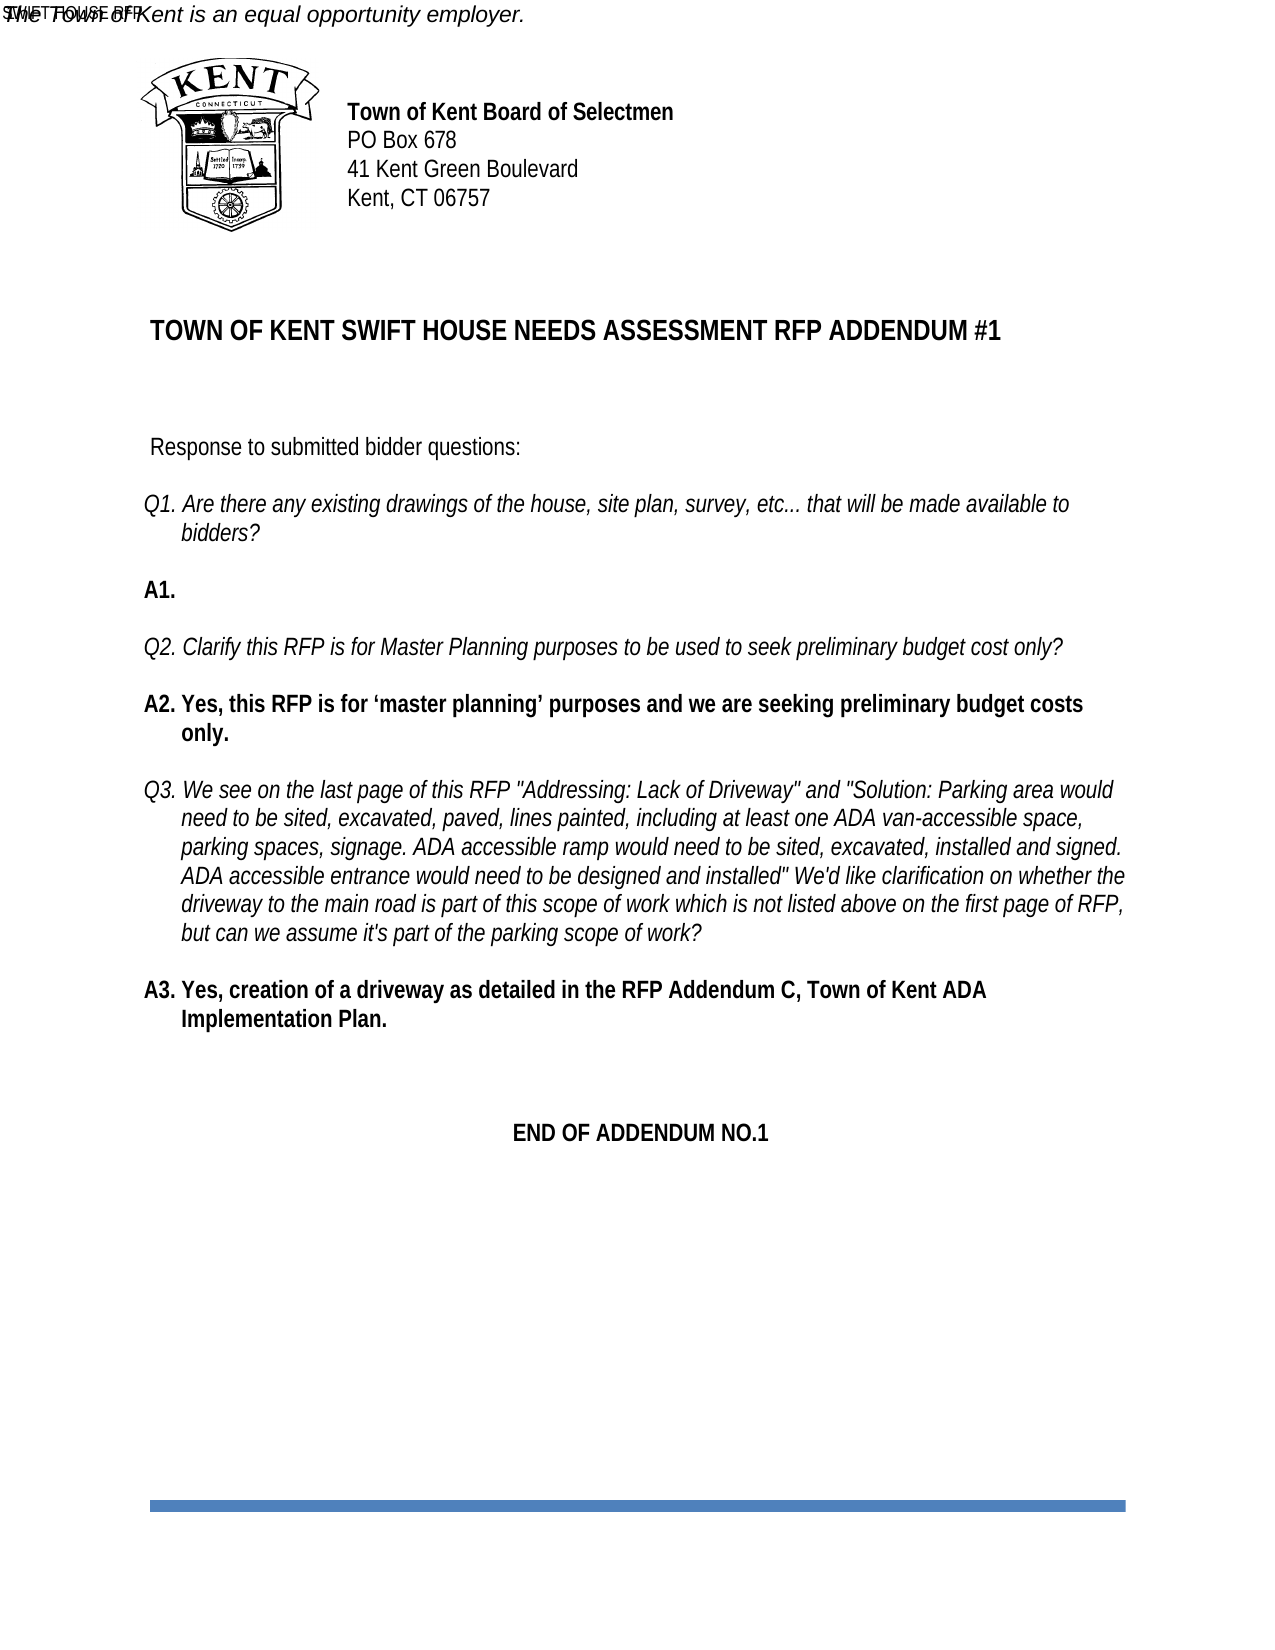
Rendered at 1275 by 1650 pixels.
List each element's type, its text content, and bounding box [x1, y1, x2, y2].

text Response to submitted bidder questions: [150, 432, 1137, 461]
text A2. Yes, this RFP is for ‘master planning’ purposes and we are seeking preliminary budget costs only. [144, 689, 1137, 746]
text A1. [144, 575, 1137, 603]
text 41 Kent Green Boulevard Kent, CT 06757 [347, 154, 620, 212]
picture [136, 58, 320, 232]
subtitle Town of Kent Board of Selectmen [347, 97, 1137, 126]
text Q2. Clarify this RFP is for Master Planning purposes to be used to seek preliminary budget cost only? [144, 632, 1137, 661]
text Q1. Are there any existing drawings of the house, site plan, survey, etc... that will be made available to bidders? [144, 489, 1137, 546]
text A3. Yes, creation of a driveway as detailed in the RFP Addendum C, Town of Kent ADA Implementation Plan. [144, 975, 1137, 1032]
title TOWN OF KENT SWIFT HOUSE NEEDS ASSESSMENT RFP ADDENDUM #1 [150, 313, 1137, 346]
text END OF ADDENDUM NO.1 [144, 1118, 1137, 1146]
text PO Box 678 [347, 126, 1137, 154]
text Q3. We see on the last page of this RFP "Addressing: Lack of Driveway" and "Solution: Parking area would need to be sited, excavated, paved, lines painted, including at least one ADA van-accessible space, parking spaces, signage. ADA accessible ramp would need to be sited, excavated, installed and signed. ADA accessible entrance would need to be designed and installed" We'd like clarification on whether the driveway to the main road is part of this scope of work which is not listed above on the first page of RFP, but can we assume it's part of the parking scope of work? [144, 775, 1137, 947]
